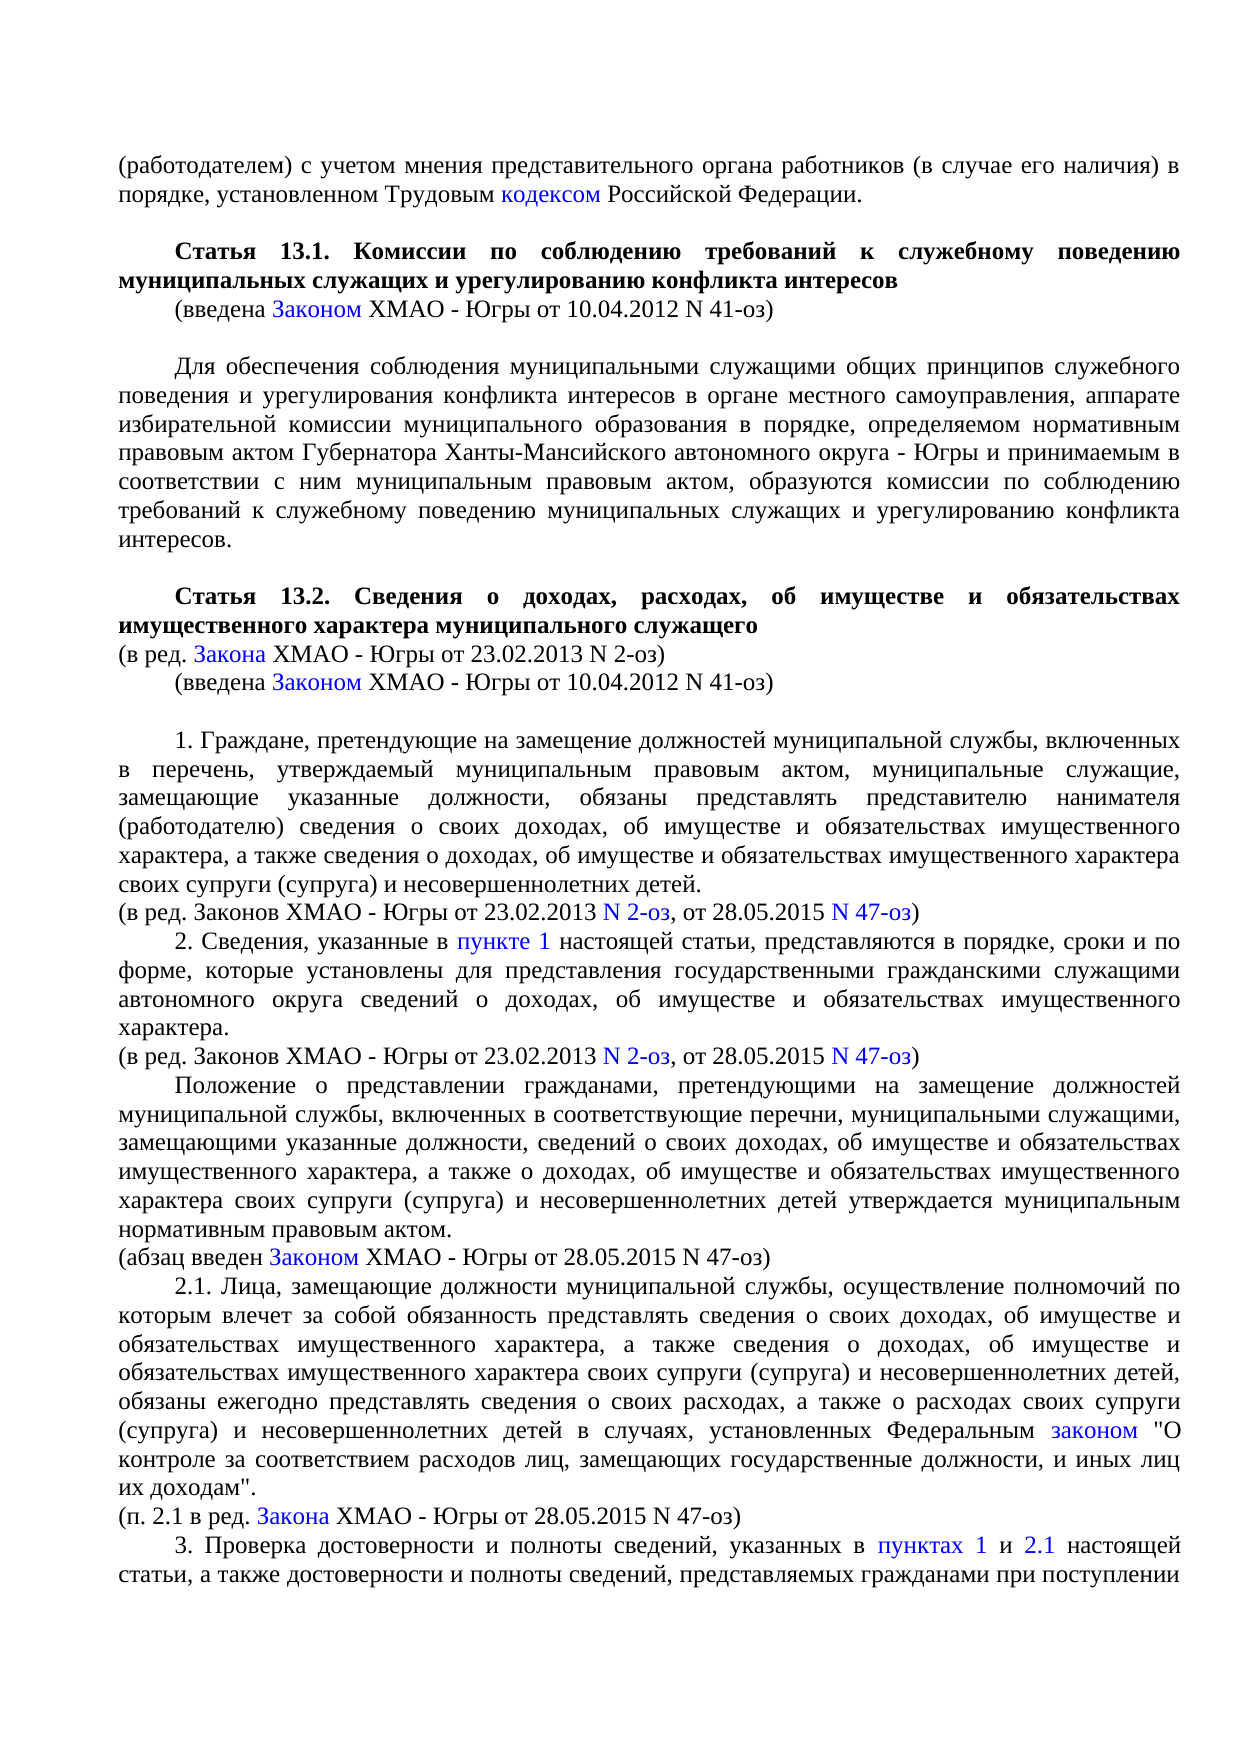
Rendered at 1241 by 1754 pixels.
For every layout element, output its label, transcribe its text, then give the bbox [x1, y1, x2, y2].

text (п. 2.1 в ред. Закона ХМАО - Югры от 28.05.2015 N 47-оз) [118, 1501, 1181, 1530]
text Статья 13.2. Сведения о доходах, расходах, об имуществе и обязательствах имущественного характера муниципального служащего [118, 581, 1181, 639]
text Статья 13.1. Комиссии по соблюдению требований к служебному поведению муниципальных служащих и урегулированию конфликта интересов [118, 236, 1181, 294]
text (в ред. Закона ХМАО - Югры от 23.02.2013 N 2-оз) [118, 639, 1181, 667]
text (в ред. Законов ХМАО - Югры от 23.02.2013 N 2-оз, от 28.05.2015 N 47-оз) [118, 897, 1181, 926]
text (введена Законом ХМАО - Югры от 10.04.2012 N 41-оз) [118, 667, 1181, 696]
text Положение о представлении гражданами, претендующими на замещение должностей муниципальной службы, включенных в соответствующие перечни, муниципальными служащими, замещающими указанные должности, сведений о своих доходах, об имуществе и обязательствах имущественного характера, а также о доходах, об имуществе и обязательствах имущественного характера своих супруги (супруга) и несовершеннолетних детей утверждается муниципальным нормативным правовым актом. [118, 1070, 1181, 1242]
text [118, 1530, 1181, 1587]
text 2.1. Лица, замещающие должности муниципальной службы, осуществление полномочий по которым влечет за собой обязанность представлять сведения о своих доходах, об имуществе и обязательствах имущественного характера, а также сведения о доходах, об имуществе и обязательствах имущественного характера своих супруги (супруга) и несовершеннолетних детей, обязаны ежегодно представлять сведения о своих расходах, а также о расходах своих супруги (супруга) и несовершеннолетних детей в случаях, установленных Федеральным законом "О контроле за соответствием расходов лиц, замещающих государственные должности, и иных лиц их доходам". [118, 1271, 1181, 1501]
text 2. Сведения, указанные в пункте 1 настоящей статьи, представляются в порядке, сроки и по форме, которые установлены для представления государственными гражданскими служащими автономного округа сведений о доходах, об имуществе и обязательствах имущественного характера. [118, 926, 1181, 1041]
text (абзац введен Законом ХМАО - Югры от 28.05.2015 N 47-оз) [118, 1242, 1181, 1271]
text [118, 150, 1181, 207]
text (введена Законом ХМАО - Югры от 10.04.2012 N 41-оз) [118, 294, 1181, 322]
text Для обеспечения соблюдения муниципальными служащими общих принципов служебного поведения и урегулирования конфликта интересов в органе местного самоуправления, аппарате избирательной комиссии муниципального образования в порядке, определяемом нормативным правовым актом Губернатора Ханты-Мансийского автономного округа - Югры и принимаемым в соответствии с ним муниципальным правовым актом, образуются комиссии по соблюдению требований к служебному поведению муниципальных служащих и урегулированию конфликта интересов. [118, 351, 1181, 552]
text 1. Граждане, претендующие на замещение должностей муниципальной службы, включенных в перечень, утверждаемый муниципальным правовым актом, муниципальные служащие, замещающие указанные должности, обязаны представлять представителю нанимателя (работодателю) сведения о своих доходах, об имуществе и обязательствах имущественного характера, а также сведения о доходах, об имуществе и обязательствах имущественного характера своих супруги (супруга) и несовершеннолетних детей. [118, 725, 1181, 897]
text (в ред. Законов ХМАО - Югры от 23.02.2013 N 2-оз, от 28.05.2015 N 47-оз) [118, 1041, 1181, 1070]
